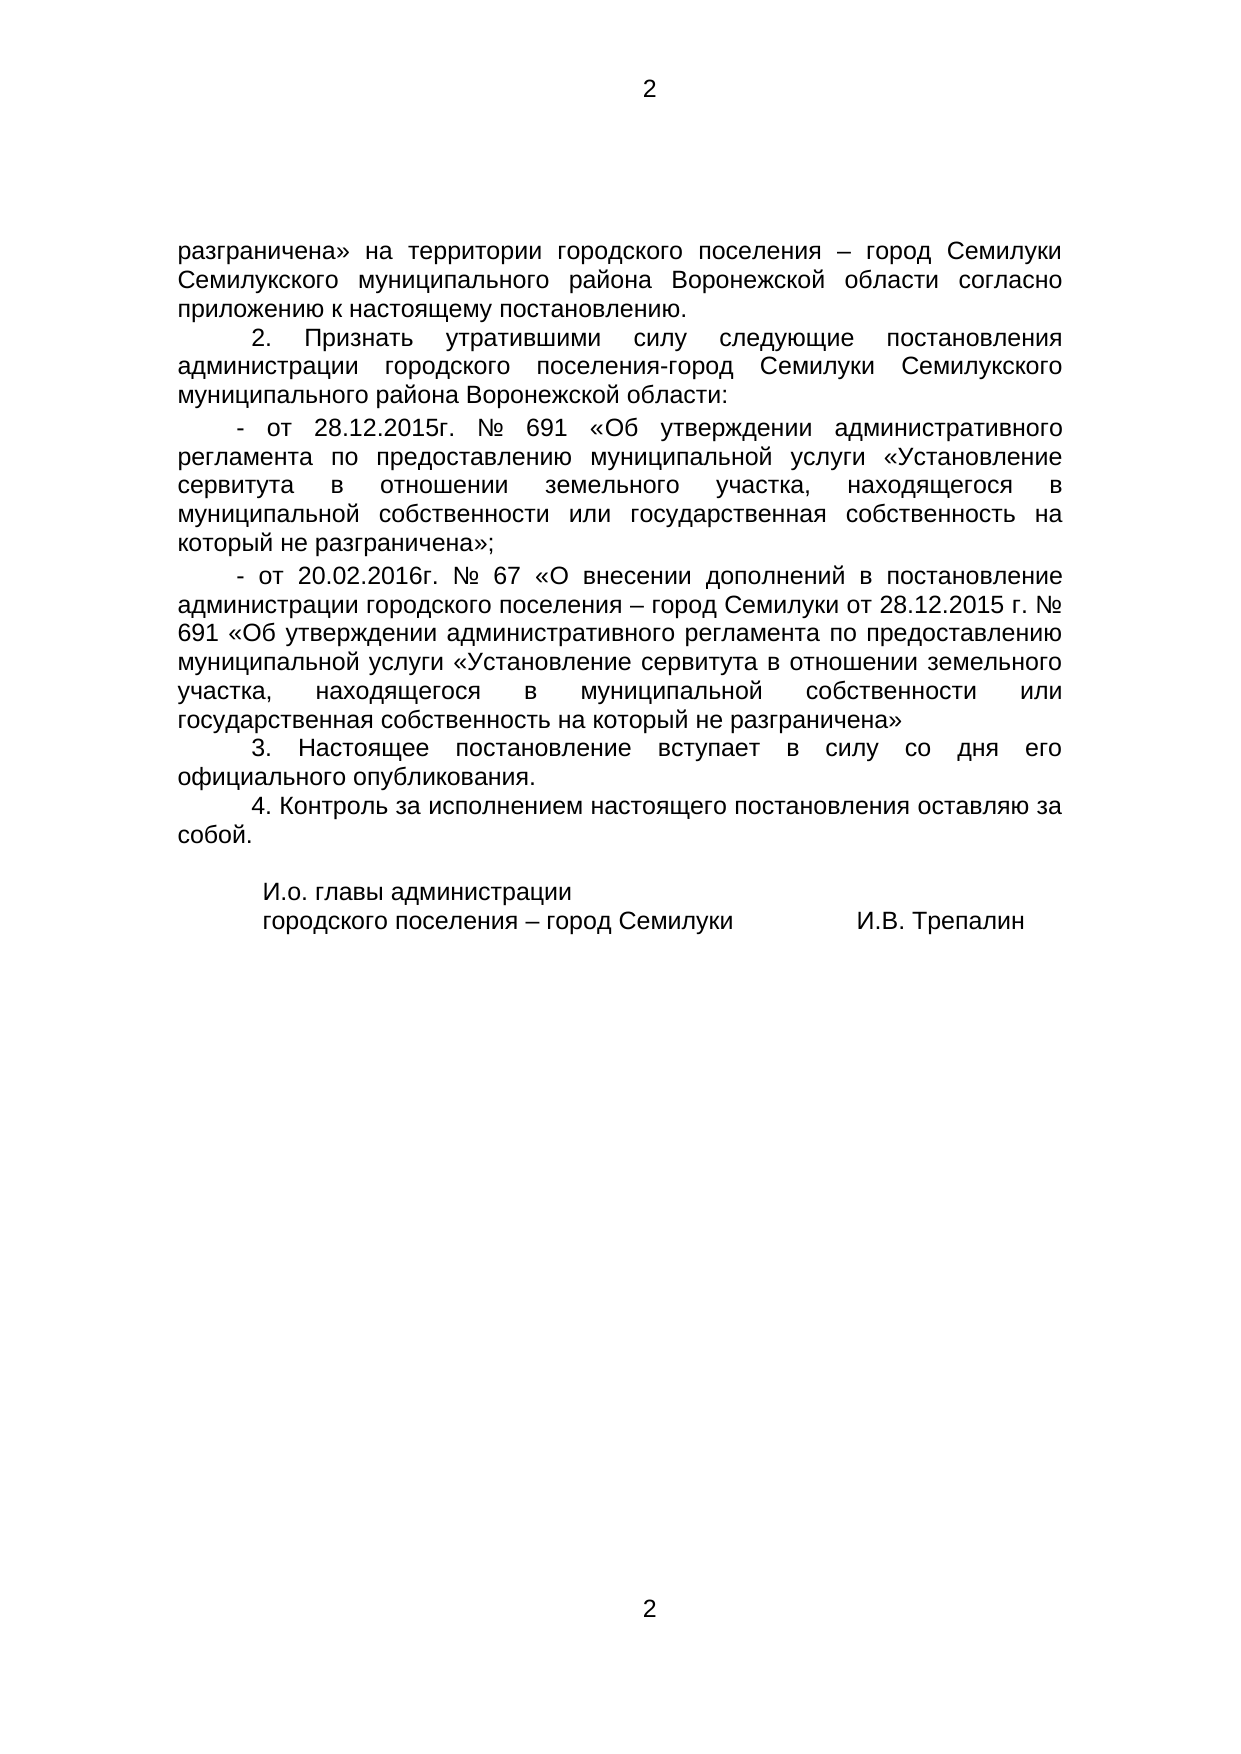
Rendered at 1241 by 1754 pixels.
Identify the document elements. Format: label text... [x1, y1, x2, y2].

text 2. Признать утратившими силу следующие постановления администрации городского поселения-город Семилуки Семилукского муниципального района Воронежской области: [177, 322, 1063, 409]
subtitle - от 28.12.2015г. № 691 «Об утверждении административного регламента по предоставлению муниципальной услуги «Установление сервитута в отношении земельного участка, находящегося в муниципальной собственности или государственная собственность на который не разграничена»; [177, 413, 1063, 557]
list 4. Контроль за исполнением настоящего постановления оставляю за собой. [177, 791, 1063, 848]
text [177, 236, 1063, 322]
table_header И.В. Трепалин [764, 877, 1178, 963]
subtitle - от 20.02.2016г. № 67 «О внесении дополнений в постановление администрации городского поселения – город Семилуки от 28.12.2015 г. № 691 «Об утверждении административного регламента по предоставлению муниципальной услуги «Установление сервитута в отношении земельного участка, находящегося в муниципальной собственности или государственная собственность на который не разграничена» [177, 561, 1063, 733]
table_header И.о. главы администрации городского поселения – город Семилуки [177, 877, 764, 963]
list 3. Настоящее постановление вступает в силу со дня его официального опубликования. [177, 733, 1063, 791]
